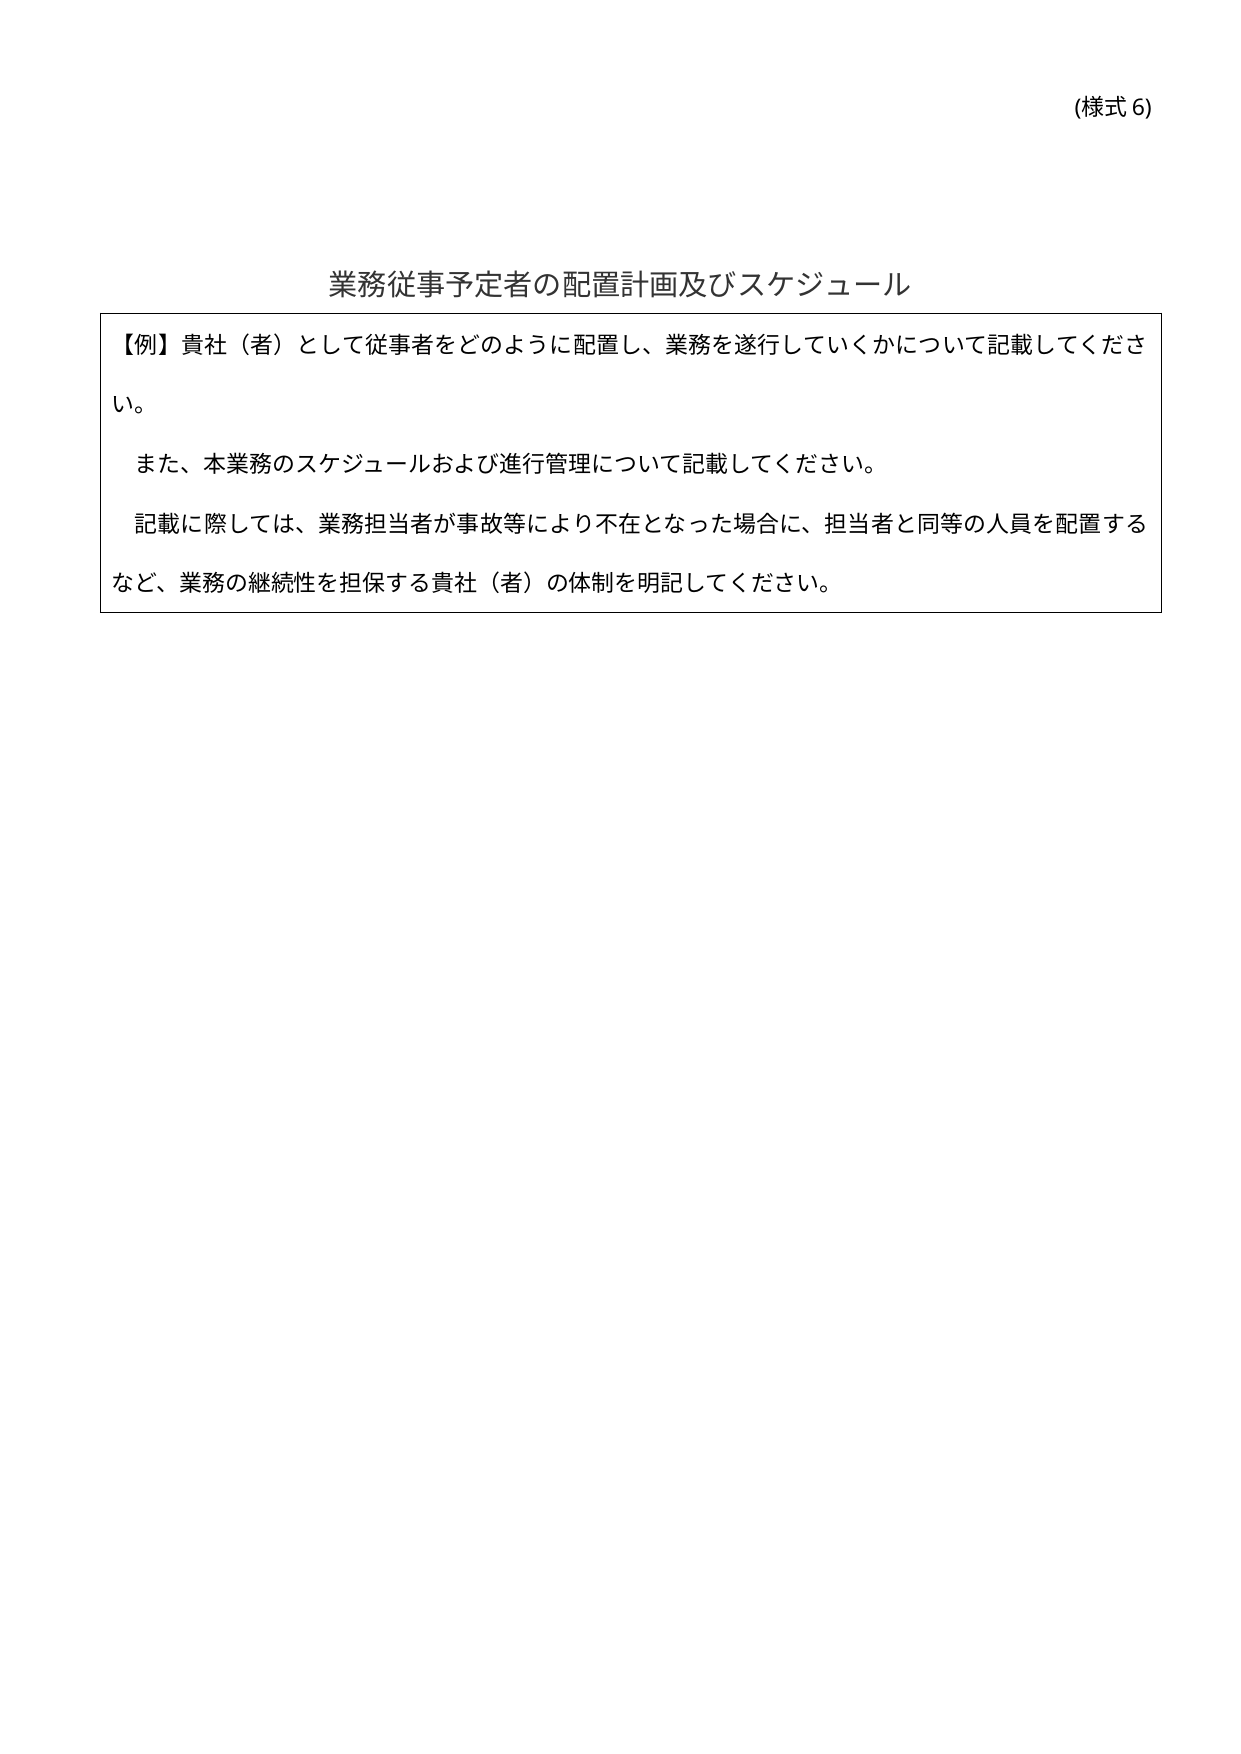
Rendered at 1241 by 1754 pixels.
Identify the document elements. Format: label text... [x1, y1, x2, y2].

text 業務従事予定者の配置計画及びスケジュール [89, 253, 1152, 313]
table_header 【例】貴社（者）として従事者をどのように配置し、業務を遂行していくかについて記載してください。 また、本業務のスケジュールおよび進行管理について記載してください。 記載に際しては、業務担当者が事故等により不在となった場合に、担当者と同等の人員を配置するなど、業務の継続性を担保する貴社（者）の体制を明記してください。 [101, 314, 1161, 612]
